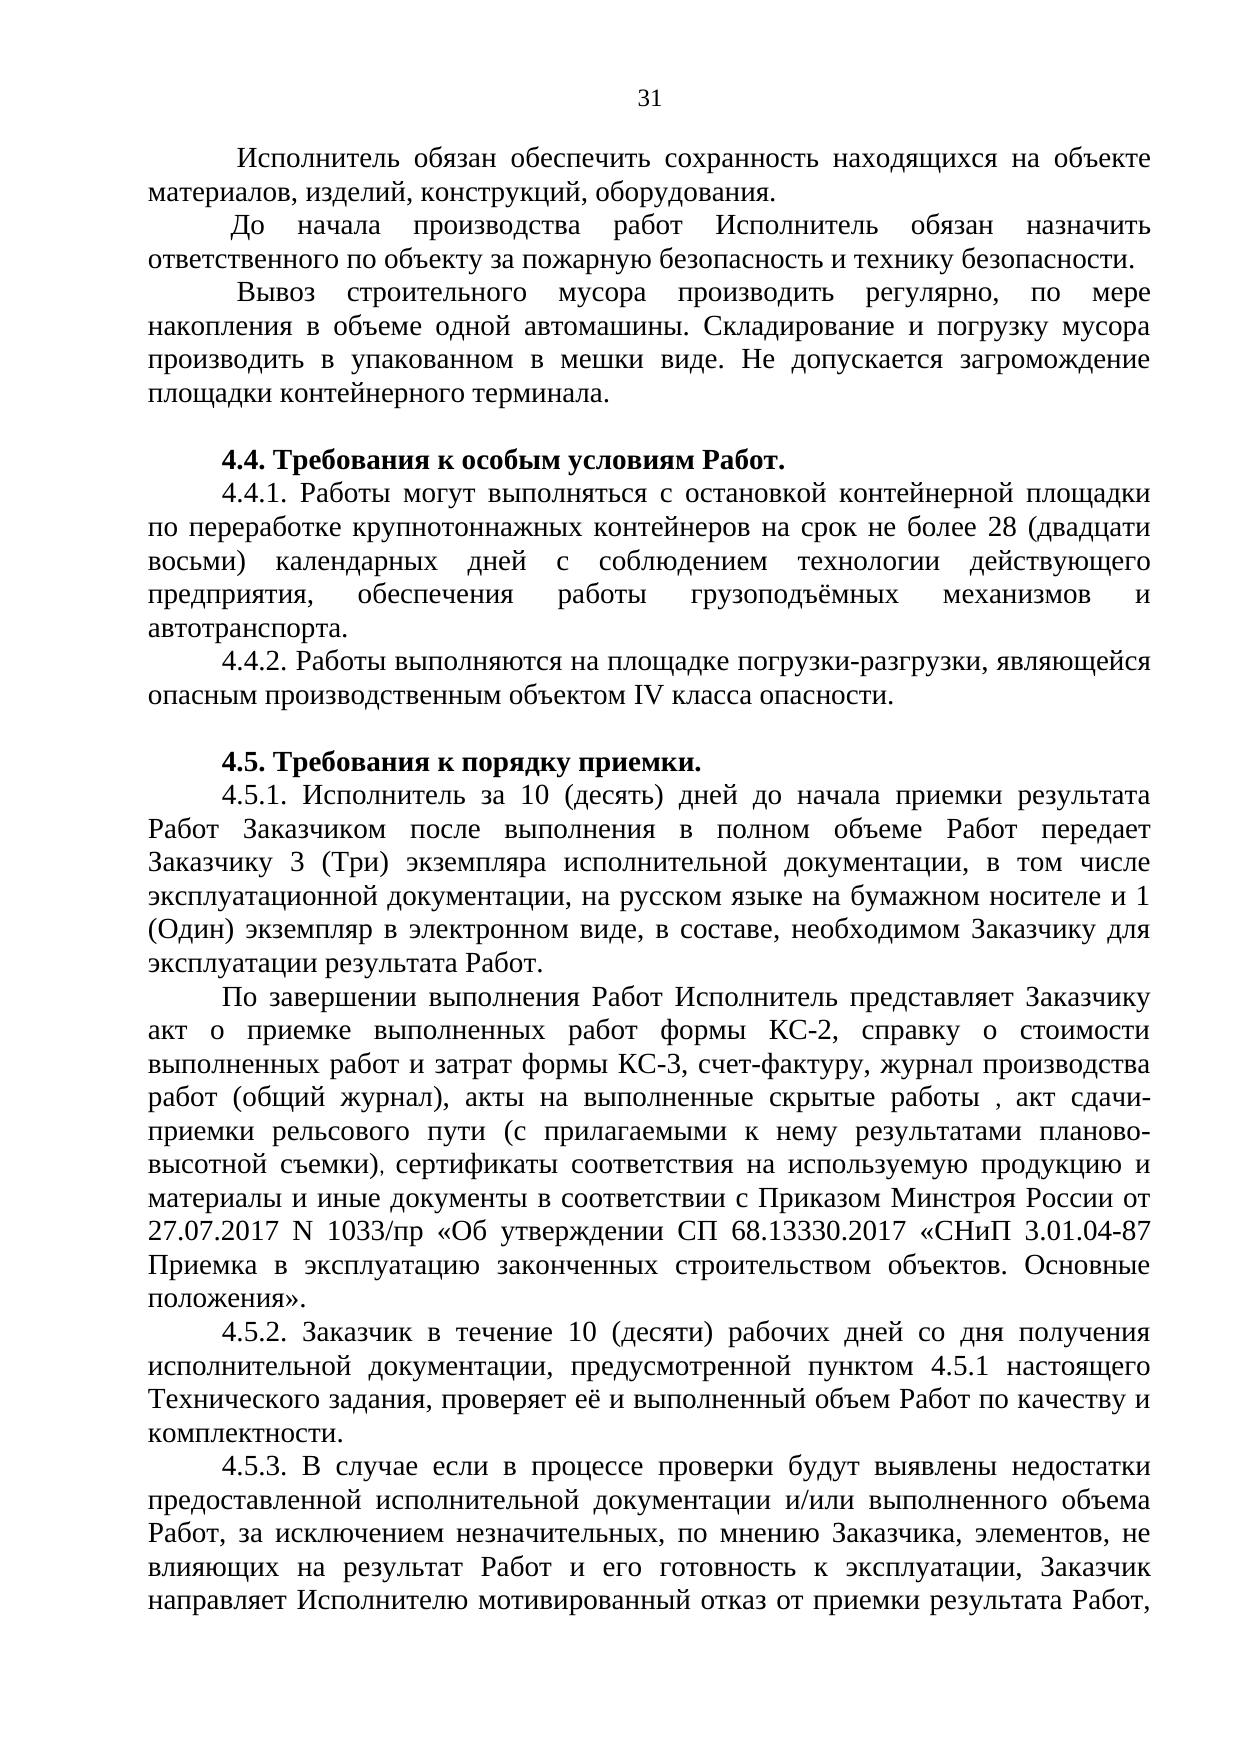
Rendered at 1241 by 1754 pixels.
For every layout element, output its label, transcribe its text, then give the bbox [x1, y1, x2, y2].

text 4.4.2. Работы выполняются на площадке погрузки-разгрузки, являющейся опасным производственным объектом IV класса опасности. [148, 643, 1152, 710]
text Исполнитель обязан обеспечить сохранность находящихся на объекте материалов, изделий, конструкций, оборудования. [148, 140, 1152, 207]
text По завершении выполнения Работ Исполнитель представляет Заказчику акт о приемке выполненных работ формы КС-2, справку о стоимости выполненных работ и затрат формы КС-3, счет-фактуру, журнал производства работ (общий журнал), акты на выполненные скрытые работы , акт сдачи-приемки рельсового пути (с прилагаемыми к нему результатами планово-высотной съемки), сертификаты соответствия на используемую продукцию и материалы и иные документы в соответствии с Приказом Минстроя России от 27.07.2017 N 1033/пр «Об утверждении СП 68.13330.2017 «СНиП 3.01.04-87 Приемка в эксплуатацию законченных строительством объектов. Основные положения». [148, 979, 1152, 1314]
text 4.4. Требования к особым условиям Работ. [148, 442, 1152, 476]
text До начала производства работ Исполнитель обязан назначить ответственного по объекту за пожарную безопасность и технику безопасности. [148, 207, 1152, 274]
text 4.5. Требования к порядку приемки. [148, 744, 1152, 777]
text 4.4.1. Работы могут выполняться с остановкой контейнерной площадки по переработке крупнотоннажных контейнеров на срок не более 28 (двадцати восьми) календарных дней с соблюдением технологии действующего предприятия, обеспечения работы грузоподъёмных механизмов и автотранспорта. [148, 476, 1152, 643]
text 4.5.2. Заказчик в течение 10 (десяти) рабочих дней со дня получения исполнительной документации, предусмотренной пунктом 4.5.1 настоящего Технического задания, проверяет её и выполненный объем Работ по качеству и комплектности. [148, 1314, 1152, 1448]
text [148, 1448, 1152, 1616]
text Вывоз строительного мусора производить регулярно, по мере накопления в объеме одной автомашины. Складирование и погрузку мусора производить в упакованном в мешки виде. Не допускается загромождение площадки контейнерного терминала. [148, 274, 1152, 408]
text 4.5.1. Исполнитель за 10 (десять) дней до начала приемки результата Работ Заказчиком после выполнения в полном объеме Работ передает Заказчику 3 (Три) экземпляра исполнительной документации, в том числе эксплуатационной документации, на русском языке на бумажном носителе и 1 (Один) экземпляр в электронном виде, в составе, необходимом Заказчику для эксплуатации результата Работ. [148, 777, 1152, 979]
